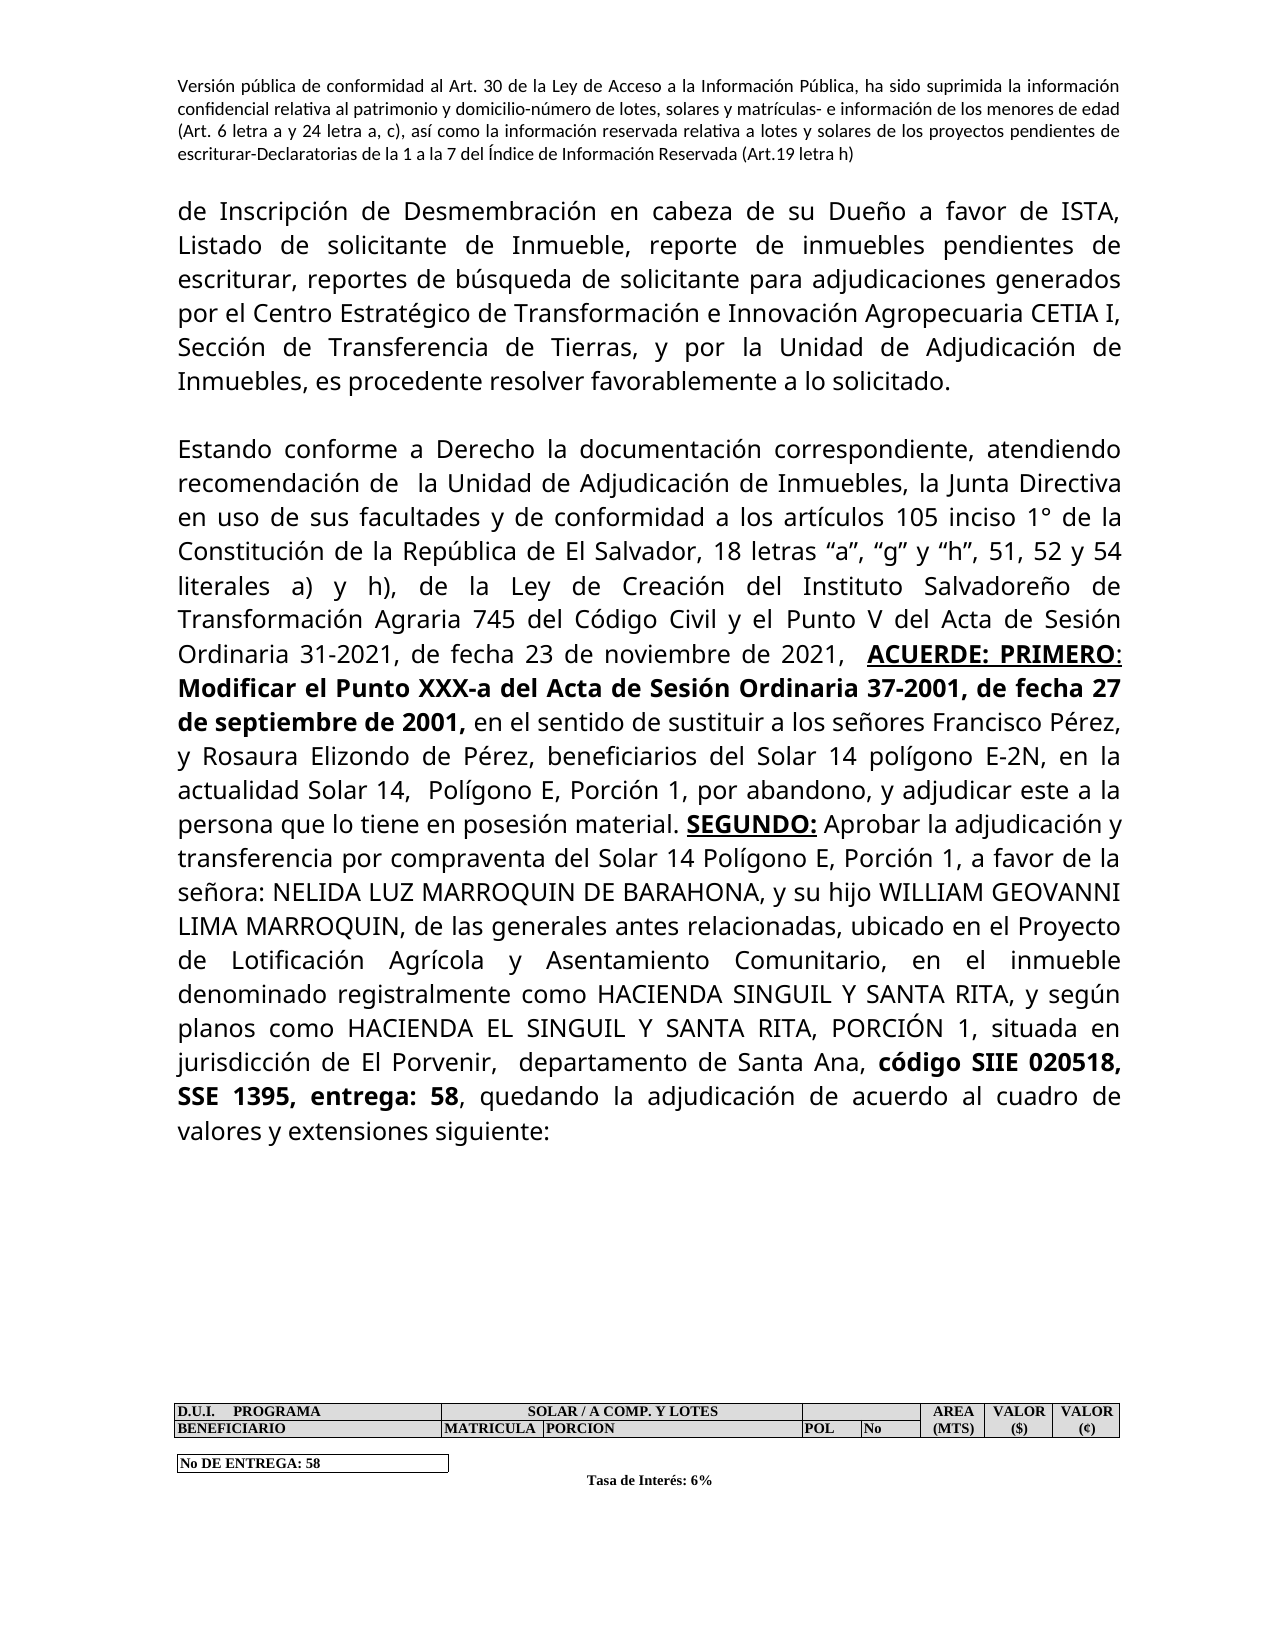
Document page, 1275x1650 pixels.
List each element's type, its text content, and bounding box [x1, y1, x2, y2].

table_header D.U.I. PROGRAMA [175, 1404, 441, 1420]
table_cell POL [803, 1421, 861, 1437]
text Tasa de Interés: 6% [177, 1472, 1122, 1489]
table_header SOLAR / A COMP. Y LOTES [442, 1404, 802, 1420]
table_header [803, 1404, 920, 1420]
table_header No DE ENTREGA: 58 [178, 1455, 448, 1472]
text Estando conforme a Derecho la documentación correspondiente, atendiendo recomendación de la Unidad de Adjudicación de Inmuebles, la Junta Directiva en uso de sus facultades y de conformidad a los artículos 105 inciso 1° de la Constitución de la República de El Salvador, 18 letras “a”, “g” y “h”, 51, 52 y 54 literales a) y h), de la Ley de Creación del Instituto Salvadoreño de Transformación Agraria 745 del Código Civil y el Punto V del Acta de Sesión Ordinaria 31-2021, de fecha 23 de noviembre de 2021, ACUERDE: PRIMERO: Modificar el Punto XXX-a del Acta de Sesión Ordinaria 37-2001, de fecha 27 de septiembre de 2001, en el sentido de sustituir a los señores Francisco Pérez, y Rosaura Elizondo de Pérez, beneficiarios del Solar 14 polígono E-2N, en la actualidad Solar 14, Polígono E, Porción 1, por abandono, y adjudicar este a la persona que lo tiene en posesión material. SEGUNDO: Aprobar la adjudicación y transferencia por compraventa del Solar 14 Polígono E, Porción 1, a favor de la señora: NELIDA LUZ MARROQUIN DE BARAHONA, y su hijo WILLIAM GEOVANNI LIMA MARROQUIN, de las generales antes relacionadas, ubicado en el Proyecto de Lotificación Agrícola y Asentamiento Comunitario, en el inmueble denominado registralmente como HACIENDA SINGUIL Y SANTA RITA, y según planos como HACIENDA EL SINGUIL Y SANTA RITA, PORCIÓN 1, situada en jurisdicción de El Porvenir, departamento de Santa Ana, código SIIE 020518, SSE 1395, entrega: 58, quedando la adjudicación de acuerdo al cuadro de valores y extensiones siguiente: [177, 432, 1122, 1147]
table_header AREA (MTS) [921, 1404, 984, 1437]
table_cell PORCION [544, 1421, 802, 1437]
table_cell MATRICULA [442, 1421, 543, 1437]
table_cell No [862, 1421, 920, 1437]
table_header VALOR ($) [985, 1404, 1052, 1437]
table_cell BENEFICIARIO [175, 1421, 441, 1437]
table_header VALOR (¢) [1053, 1404, 1119, 1437]
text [177, 193, 1122, 398]
